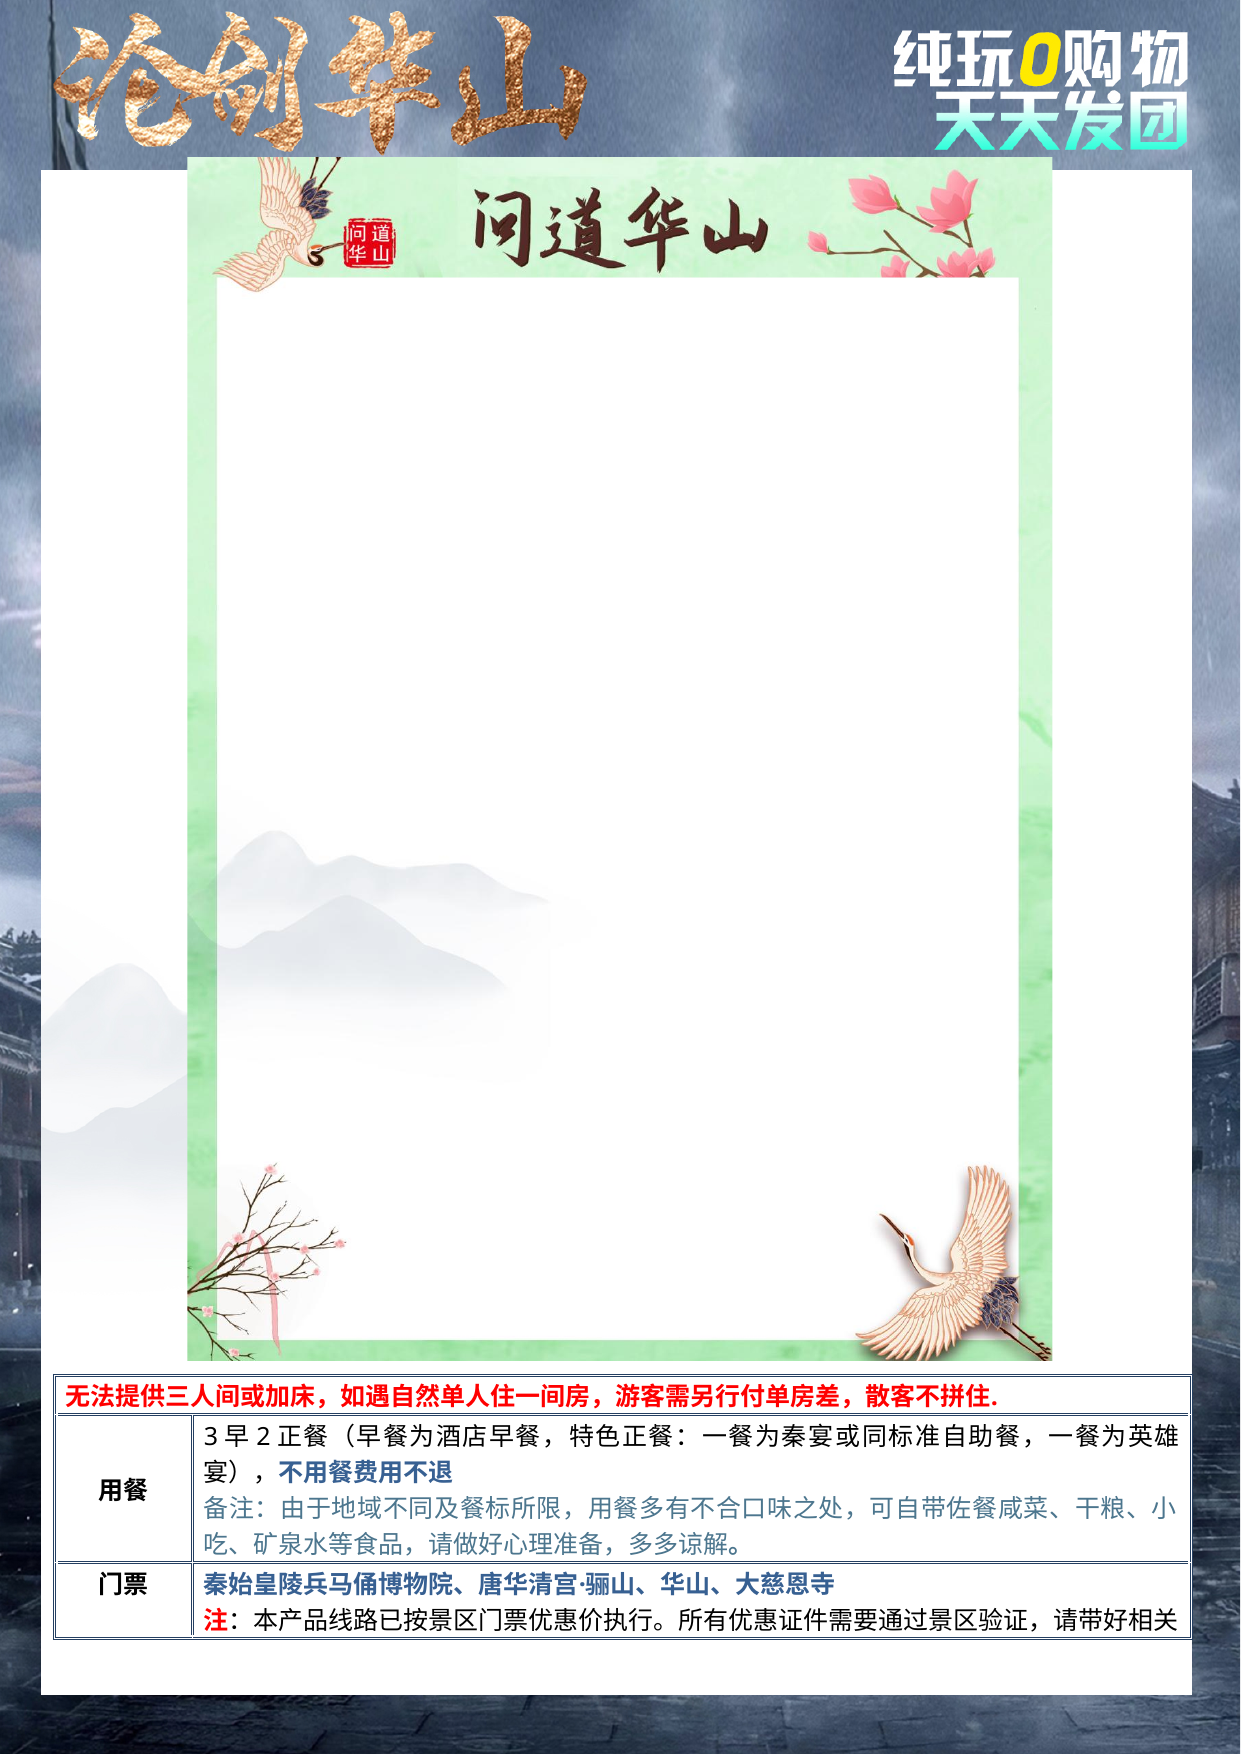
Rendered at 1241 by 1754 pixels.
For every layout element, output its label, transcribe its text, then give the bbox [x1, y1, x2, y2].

table_cell 3早2正餐（早餐为酒店早餐，特色正餐：一餐为秦宴或同标准自助餐，一餐为英雄宴），不用餐费用不退 备注：由于地域不同及餐标所限，用餐多有不合口味之处，可自带佐餐咸菜、干粮、小吃、矿泉水等食品，请做好心理准备，多多谅解。 [192, 1413, 1191, 1561]
table_cell 门票 [54, 1561, 192, 1637]
picture [0, 0, 1241, 1754]
table_cell 秦始皇陵兵马俑博物院、唐华清宫·骊山、华山、大慈恩寺 注：本产品线路已按景区门票优惠价执行。所有优惠证件需要通过景区验证，请带好相关证件并及时交予导游与景区确认，如遇景点优惠政策不统一的则按单独计算，免票产生保险自理。 [192, 1561, 1191, 1637]
table_cell 用餐 [54, 1413, 192, 1561]
table_cell 注：以上酒店均为参考酒店，也会安排参考以外的酒店，最终以实际安排入住为准；西安大部分酒店无法提供三人间或加床，如遇自然单人住一间房，游客需另行付单房差，散客不拼住. [56, 1377, 1190, 1413]
